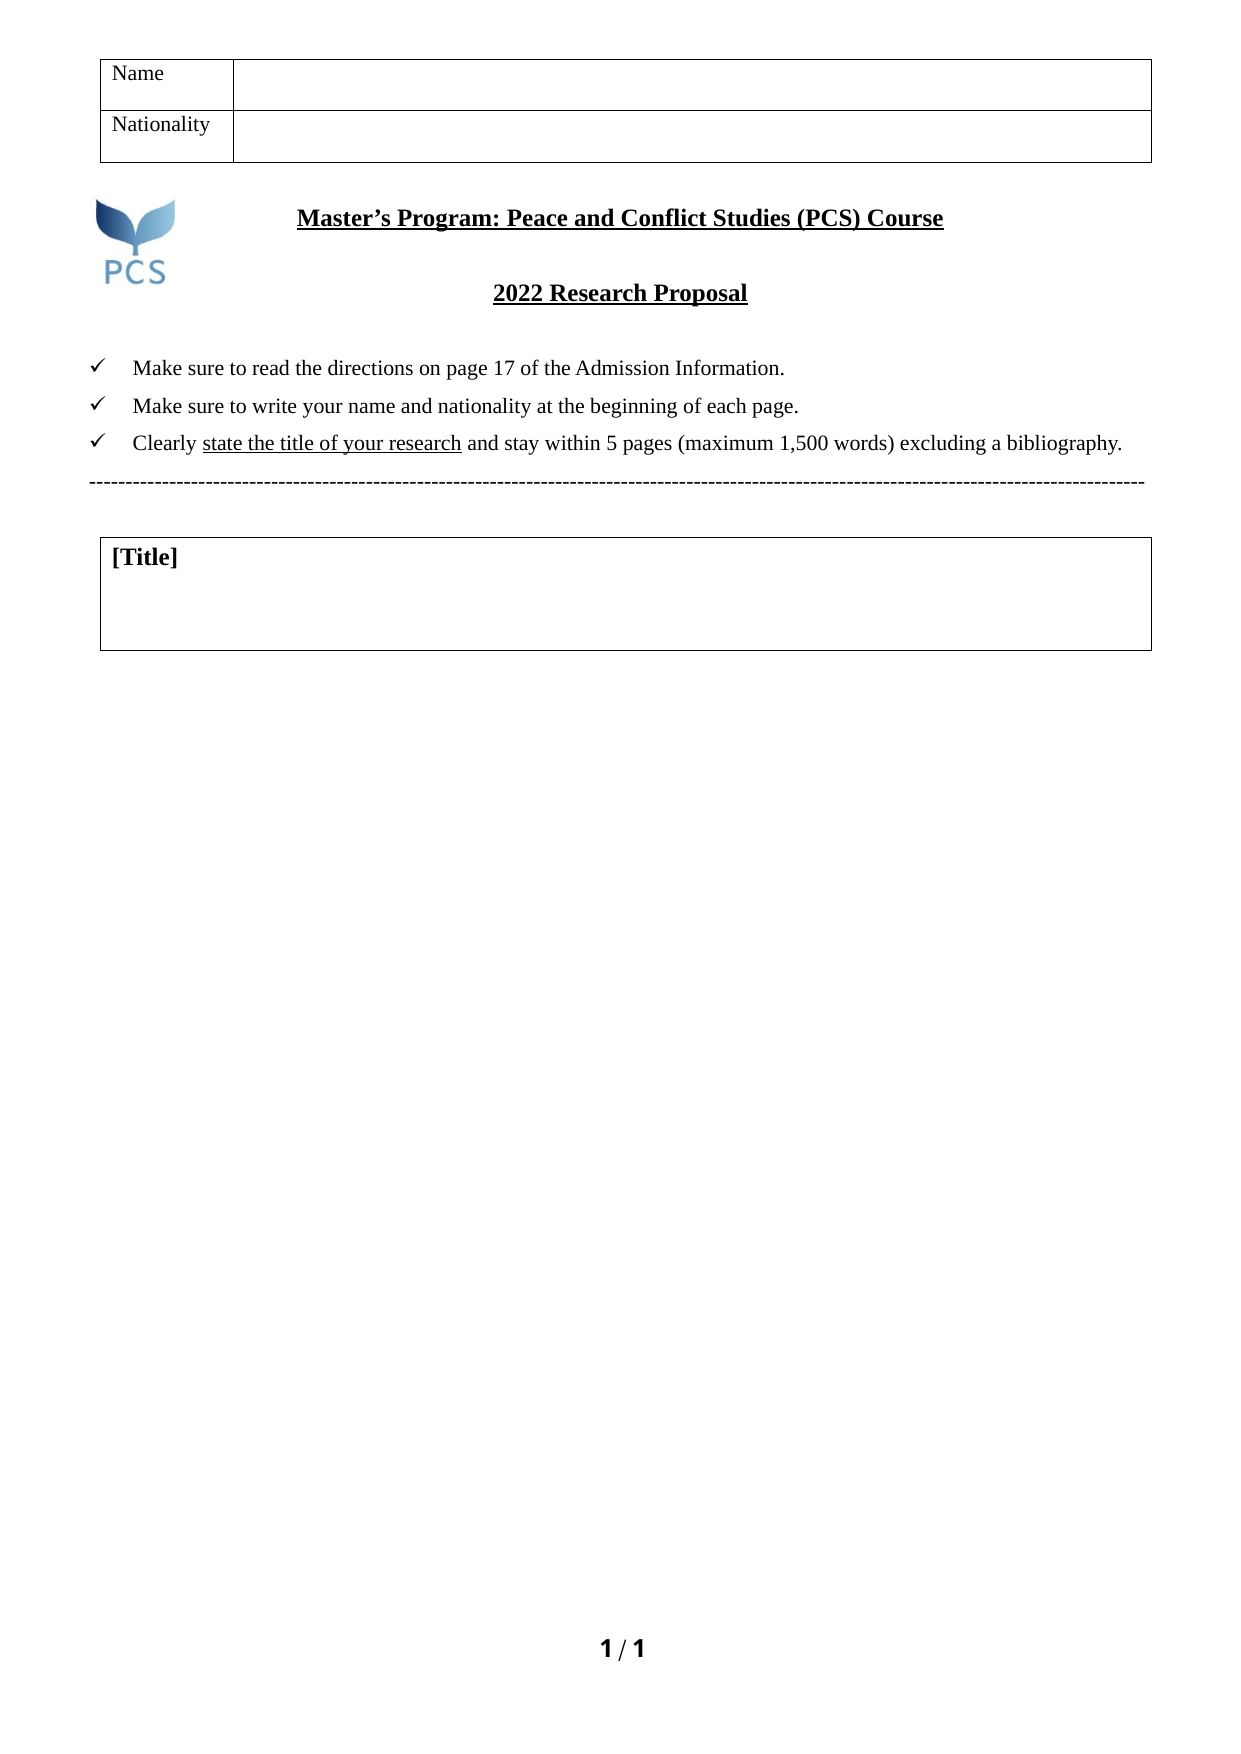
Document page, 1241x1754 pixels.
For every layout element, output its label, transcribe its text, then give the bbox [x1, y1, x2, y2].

list Make sure to write your name and nationality at the beginning of each page. [89, 387, 1152, 424]
list Make sure to read the directions on page 17 of the Admission Information. [89, 349, 1152, 387]
list Clearly state the title of your research and stay within 5 pages (maximum 1,500 words) excluding a bibliography. [89, 424, 1152, 462]
table_header [Title] [101, 538, 1151, 650]
text ------------------------------------------------------------------------------------------------------------------------------------------------- [89, 462, 1152, 499]
text 2022 Research Proposal [89, 274, 1152, 312]
picture [90, 195, 181, 288]
text Master’s Program: Peace and Conflict Studies (PCS) Course [181, 199, 1152, 237]
